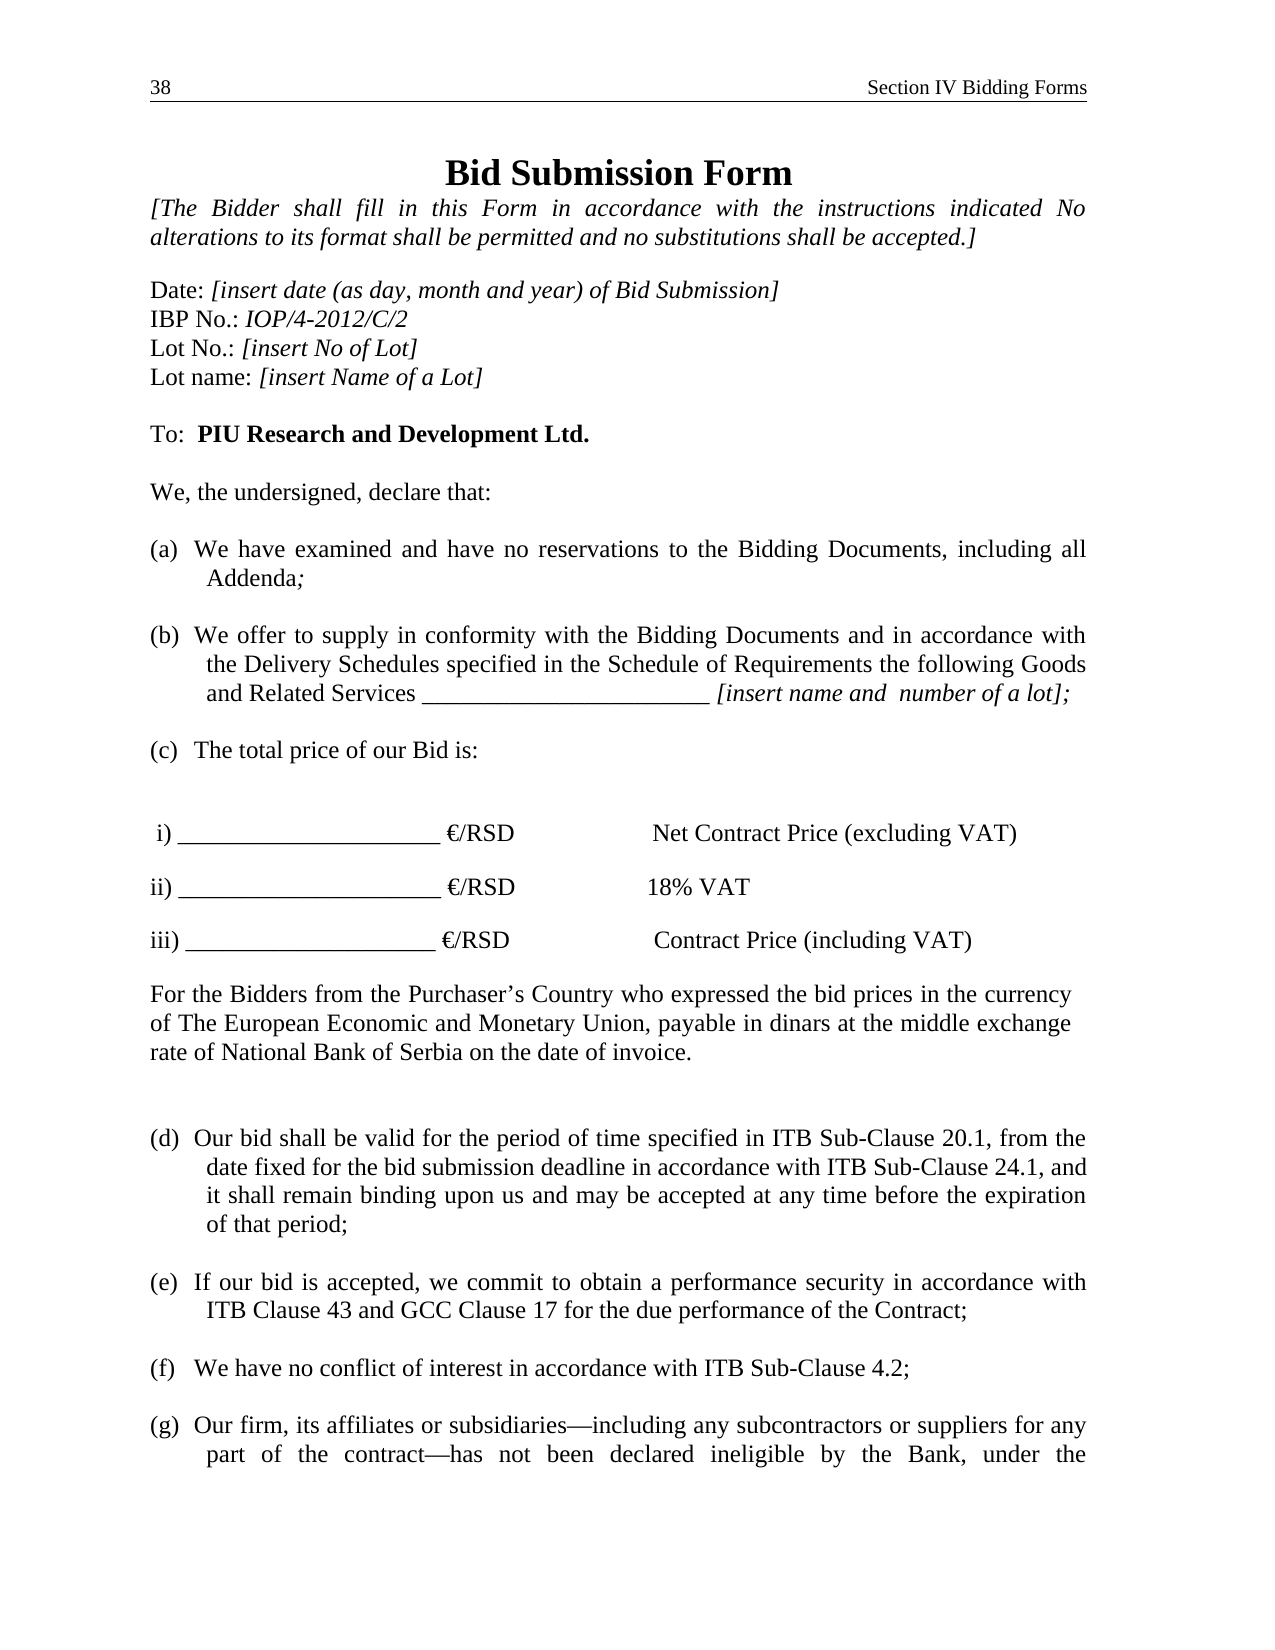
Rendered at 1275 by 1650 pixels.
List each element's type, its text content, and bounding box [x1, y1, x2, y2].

list We offer to supply in conformity with the Bidding Documents and in accordance with the Delivery Schedules specified in the Schedule of Requirements the following Goods and Related Services _______________________ [insert name and number of a lot]; [150, 621, 1087, 707]
text IBP No.: IOP/4-2012/C/2 [150, 304, 1087, 333]
list We have examined and have no reservations to the Bidding Documents, including all Addenda; [150, 534, 1087, 592]
text [The Bidder shall fill in this Form in accordance with the instructions indicated No alterations to its format shall be permitted and no substitutions shall be accepted.] [150, 193, 1087, 251]
list We have no conflict of interest in accordance with ITB Sub-Clause 4.2; [150, 1353, 1087, 1382]
text i) _____________________ €/RSD Net Contract Price (excluding VAT) [150, 818, 1073, 847]
text Lot No.: [insert No of Lot] [150, 333, 1087, 362]
text Lot name: [insert Name of a Lot] [150, 362, 1087, 391]
text For the Bidders from the Purchaser’s Country who expressed the bid prices in the currency of The European Economic and Monetary Union, payable in dinars at the middle exchange rate of National Bank of Serbia on the date of invoice. [150, 979, 1073, 1066]
list Our bid shall be valid for the period of time specified in ITB Sub-Clause 20.1, from the date fixed for the bid submission deadline in accordance with ITB Sub-Clause 24.1, and it shall remain binding upon us and may be accepted at any time before the expiration of that period; [150, 1123, 1087, 1238]
text We, the undersigned, declare that: [150, 477, 1087, 506]
list If our bid is accepted, we commit to obtain a performance security in accordance with ITB Clause 43 and GCC Clause 17 for the due performance of the Contract; [150, 1267, 1087, 1324]
text To: PIU Research and Development Ltd. [150, 419, 1087, 448]
list The total price of our Bid is: [150, 736, 1087, 764]
text Bid Submission Form [150, 150, 1087, 193]
text iii) ____________________ €/RSD Contract Price (including VAT) [150, 926, 1073, 954]
text Date: [insert date (as day, month and year) of Bid Submission] [150, 276, 1087, 304]
text ii) _____________________ €/RSD 18% VAT [150, 872, 1073, 901]
